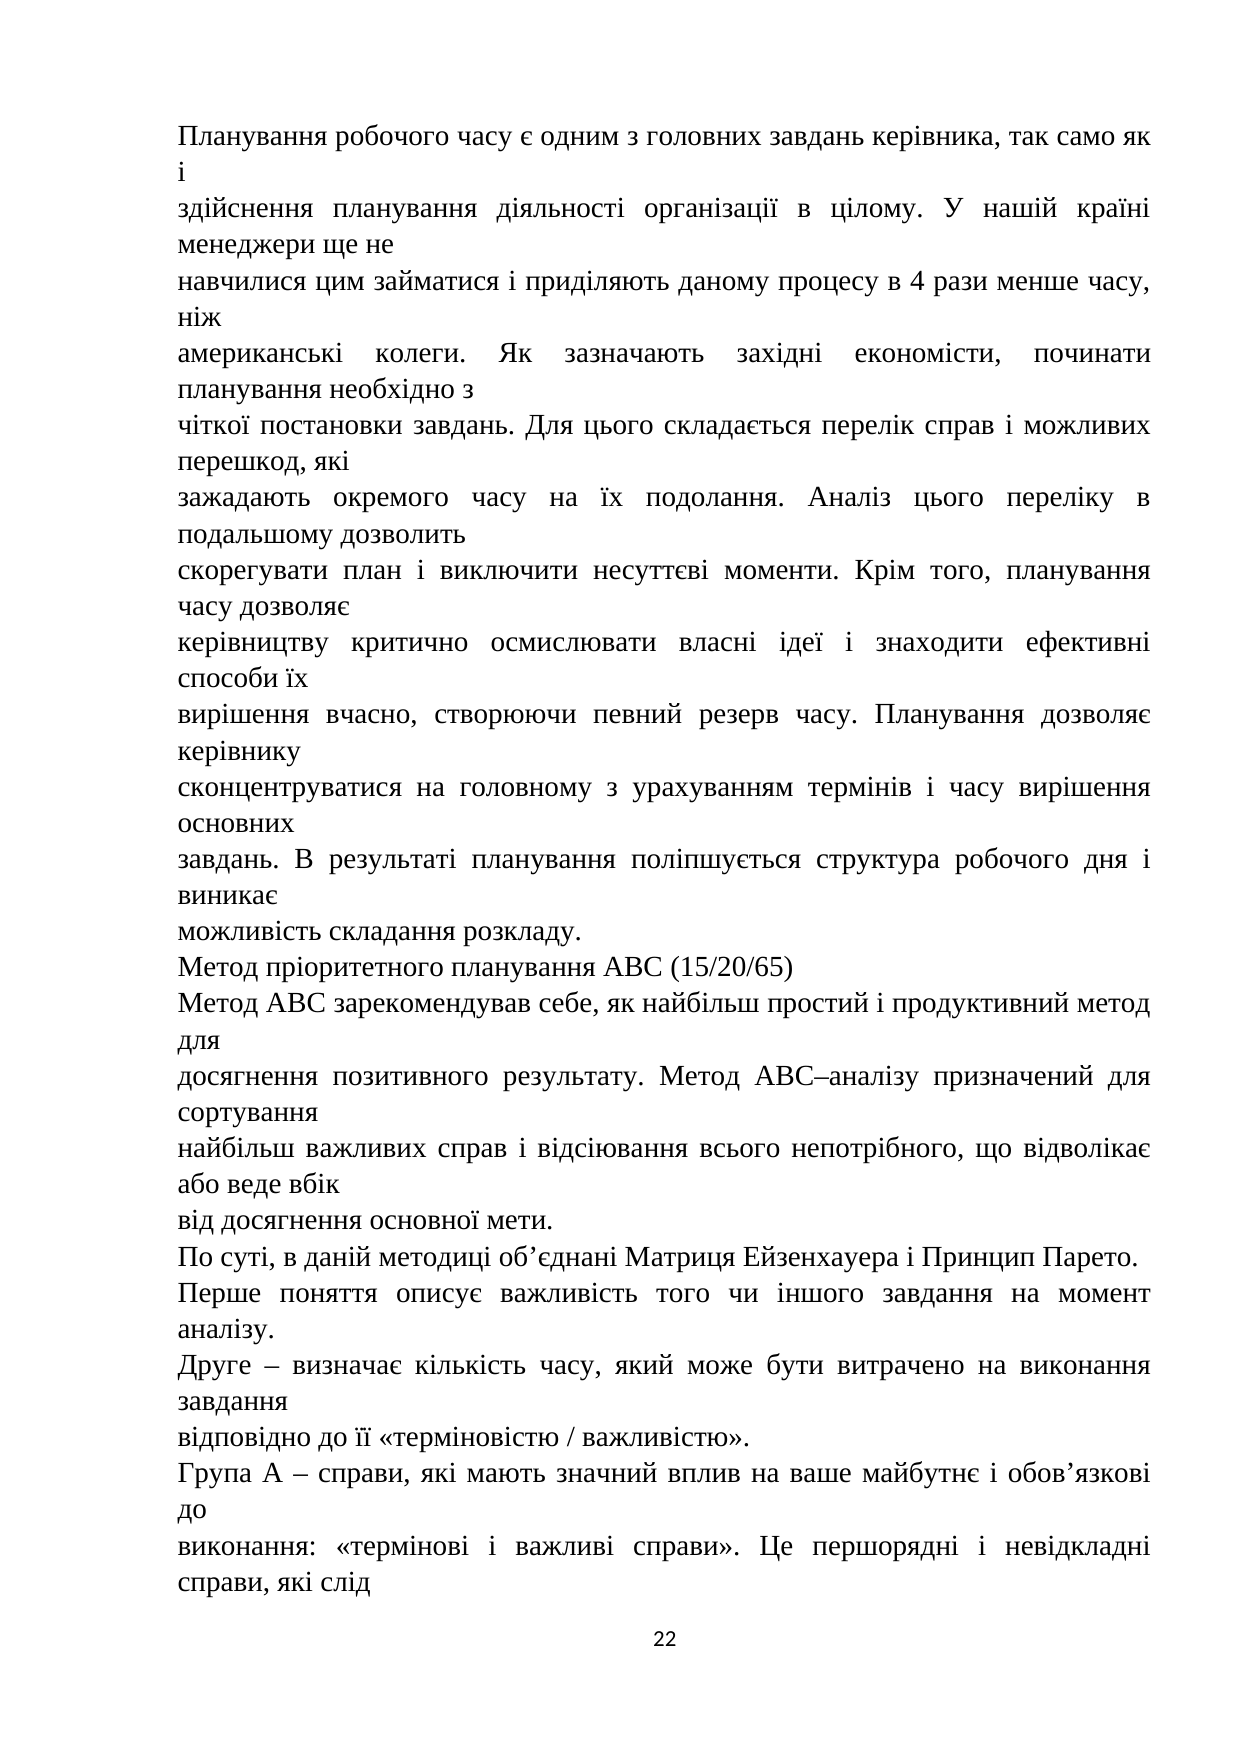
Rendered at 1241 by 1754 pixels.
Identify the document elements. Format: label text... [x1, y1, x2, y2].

text Група А – справи, які мають значний вплив на ваше майбутнє і обов’язкові до [177, 1456, 1152, 1525]
text відповідно до її «терміновістю / важливістю». [177, 1419, 1152, 1453]
text виконання: «термінові і важливі справи». Це першорядні і невідкладні справи, які слід [177, 1528, 1152, 1597]
text завдань. В результаті планування поліпшується структура робочого дня і виникає [177, 841, 1152, 911]
text Перше поняття описує важливість того чи іншого завдання на момент аналізу. [177, 1275, 1152, 1344]
text навчилися цим займатися і приділяють даному процесу в 4 рази менше часу, ніж [177, 263, 1152, 332]
text зажадають окремого часу на їх подолання. Аналіз цього переліку в подальшому дозволить [177, 479, 1152, 549]
text Друге – визначає кількість часу, який може бути витрачено на виконання завдання [177, 1347, 1152, 1417]
text скорегувати план і виключити несуттєві моменти. Крім того, планування часу дозволяє [177, 552, 1152, 622]
text Метод ABC зарекомендував себе, як найбільш простий і продуктивний метод для [177, 986, 1152, 1055]
text можливість складання розкладу. [177, 913, 1152, 947]
text здійснення планування діяльності організації в цілому. У нашій країні менеджери ще не [177, 190, 1152, 260]
text найбільш важливих справ і відсіювання всього непотрібного, що відволікає або веде вбік [177, 1130, 1152, 1200]
text вирішення вчасно, створюючи певний резерв часу. Планування дозволяє керівнику [177, 696, 1152, 766]
text Метод пріоритетного планування АВС (15/20/65) [177, 949, 1152, 983]
text від досягнення основної мети. [177, 1202, 1152, 1236]
text Планування робочого часу є одним з головних завдань керівника, так само як і [177, 118, 1152, 188]
text керівництву критично осмислювати власні ідеї і знаходити ефективні способи їх [177, 624, 1152, 694]
text досягнення позитивного результату. Метод ABC–аналізу призначений для сортування [177, 1058, 1152, 1128]
text сконцентруватися на головному з урахуванням термінів і часу вирішення основних [177, 769, 1152, 838]
text чіткої постановки завдань. Для цього складається перелік справ і можливих перешкод, які [177, 407, 1152, 477]
text По суті, в даній методиці об’єднані Матриця Ейзенхауера і Принцип Парето. [177, 1239, 1152, 1272]
text американські колеги. Як зазначають західні економісти, починати планування необхідно з [177, 335, 1152, 405]
